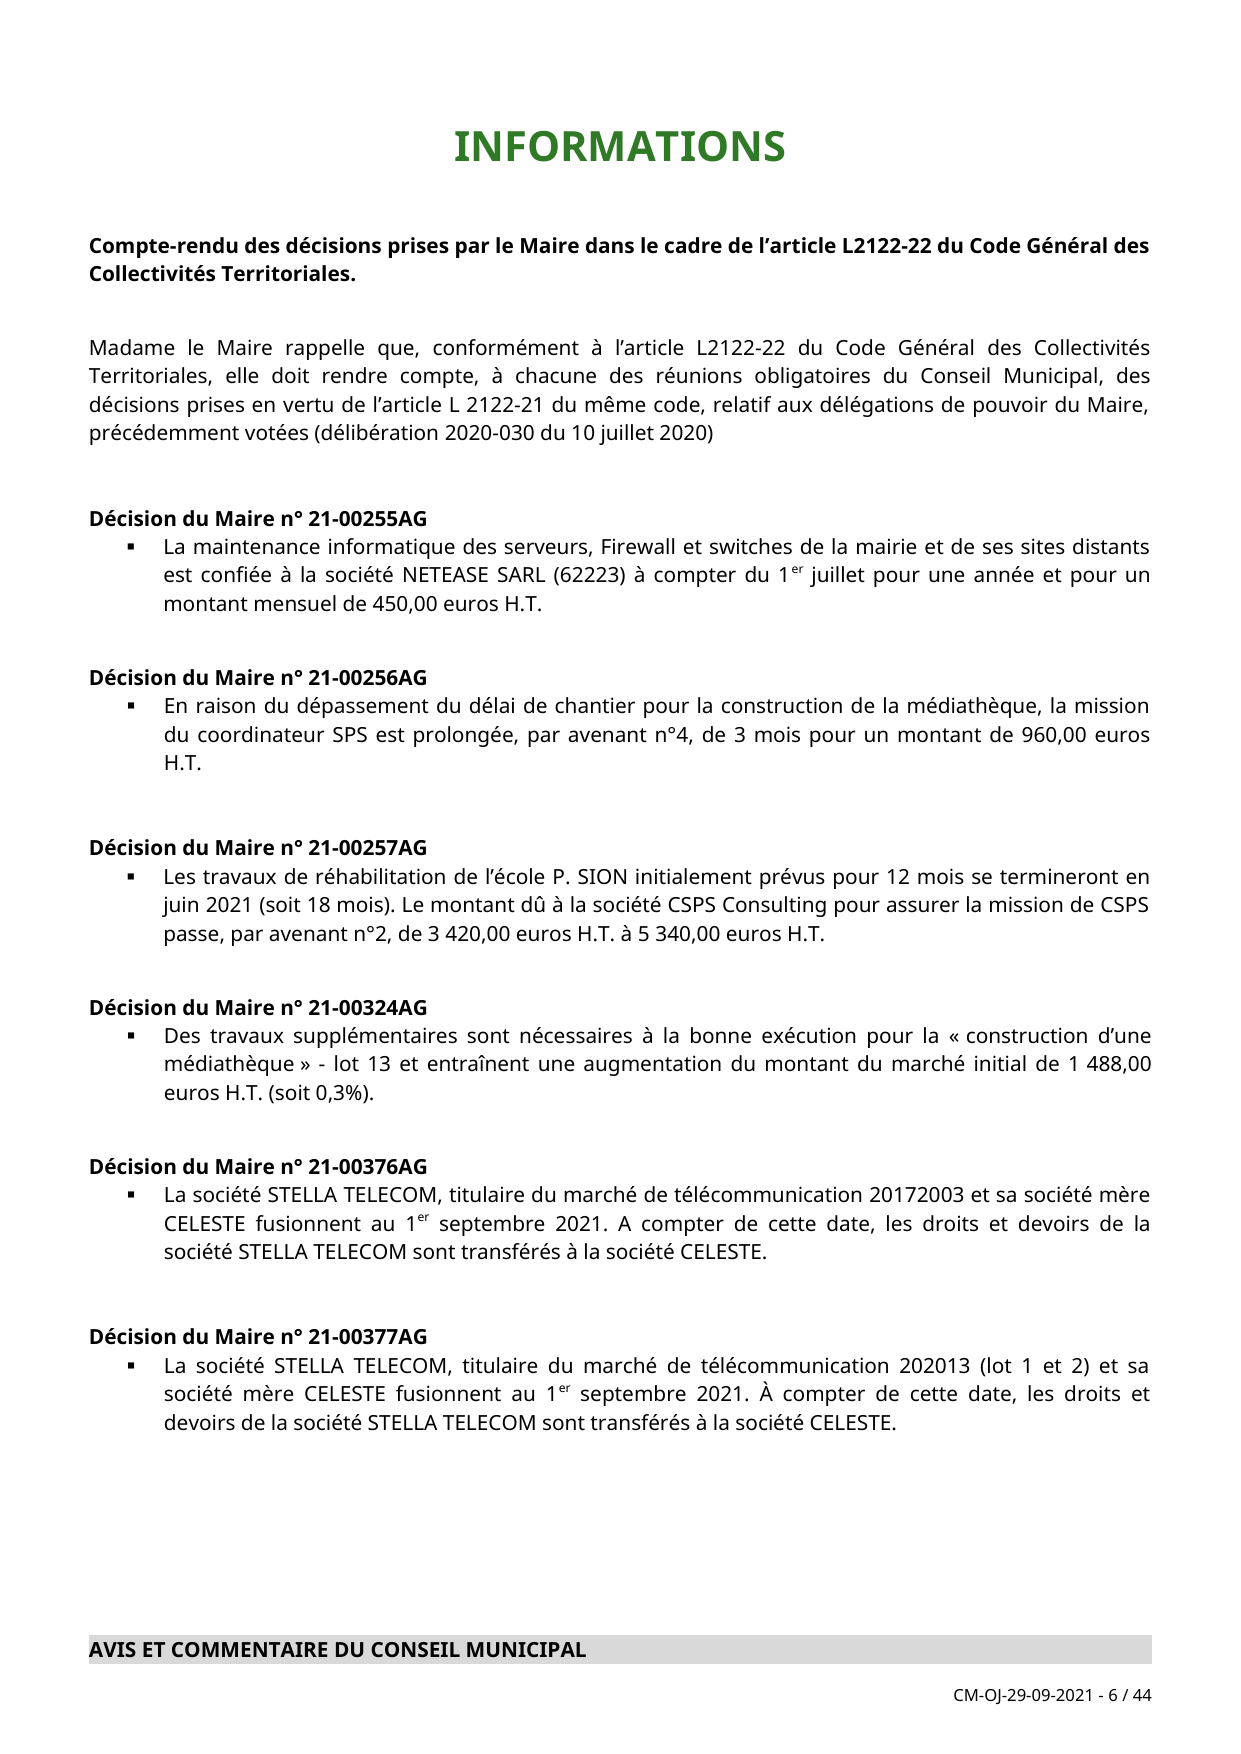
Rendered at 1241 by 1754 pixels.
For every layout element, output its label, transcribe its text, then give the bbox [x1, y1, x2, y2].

list La société STELLA TELECOM, titulaire du marché de télécommunication 20172003 et sa société mère CELESTE fusionnent au 1er septembre 2021. A compter de cette date, les droits et devoirs de la société STELLA TELECOM sont transférés à la société CELESTE. [126, 1180, 1152, 1266]
text AVIS ET COMMENTAIRE DU CONSEIL MUNICIPAL [89, 1635, 1152, 1664]
text Décision du Maire n° 21-00256AG [89, 663, 1152, 691]
text Madame le Maire rappelle que, conformément à l’article L2122-22 du Code Général des Collectivités Territoriales, elle doit rendre compte, à chacune des réunions obligatoires du Conseil Municipal, des décisions prises en vertu de l’article L 2122-21 du même code, relatif aux délégations de pouvoir du Maire, précédemment votées (délibération 2020-030 du 10 juillet 2020) [89, 333, 1152, 447]
list Les travaux de réhabilitation de l’école P. SION initialement prévus pour 12 mois se termineront en juin 2021 (soit 18 mois). Le montant dû à la société CSPS Consulting pour assurer la mission de CSPS passe, par avenant n°2, de 3 420,00 euros H.T. à 5 340,00 euros H.T. [126, 862, 1152, 947]
list En raison du dépassement du délai de chantier pour la construction de la médiathèque, la mission du coordinateur SPS est prolongée, par avenant n°4, de 3 mois pour un montant de 960,00 euros H.T. [126, 691, 1152, 777]
list La société STELLA TELECOM, titulaire du marché de télécommunication 202013 (lot 1 et 2) et sa société mère CELESTE fusionnent au 1er septembre 2021. À compter de cette date, les droits et devoirs de la société STELLA TELECOM sont transférés à la société CELESTE. [126, 1351, 1152, 1436]
text Décision du Maire n° 21-00376AG [89, 1152, 1152, 1180]
text Décision du Maire n° 21-00324AG [89, 993, 1152, 1021]
list La maintenance informatique des serveurs, Firewall et switches de la mairie et de ses sites distants est confiée à la société NETEASE SARL (62223) à compter du 1er juillet pour une année et pour un montant mensuel de 450,00 euros H.T. [126, 532, 1152, 617]
list Des travaux supplémentaires sont nécessaires à la bonne exécution pour la « construction d’une médiathèque » - lot 13 et entraînent une augmentation du montant du marché initial de 1 488,00 euros H.T. (soit 0,3%). [126, 1021, 1152, 1106]
text Décision du Maire n° 21-00377AG [89, 1322, 1152, 1351]
list Compte-rendu des décisions prises par le Maire dans le cadre de l’article L2122-22 du Code Général des Collectivités Territoriales. [89, 231, 1152, 288]
list INFORMATIONS [89, 117, 1152, 174]
text Décision du Maire n° 21-00257AG [89, 833, 1152, 862]
text Décision du Maire n° 21-00255AG [89, 504, 1152, 532]
